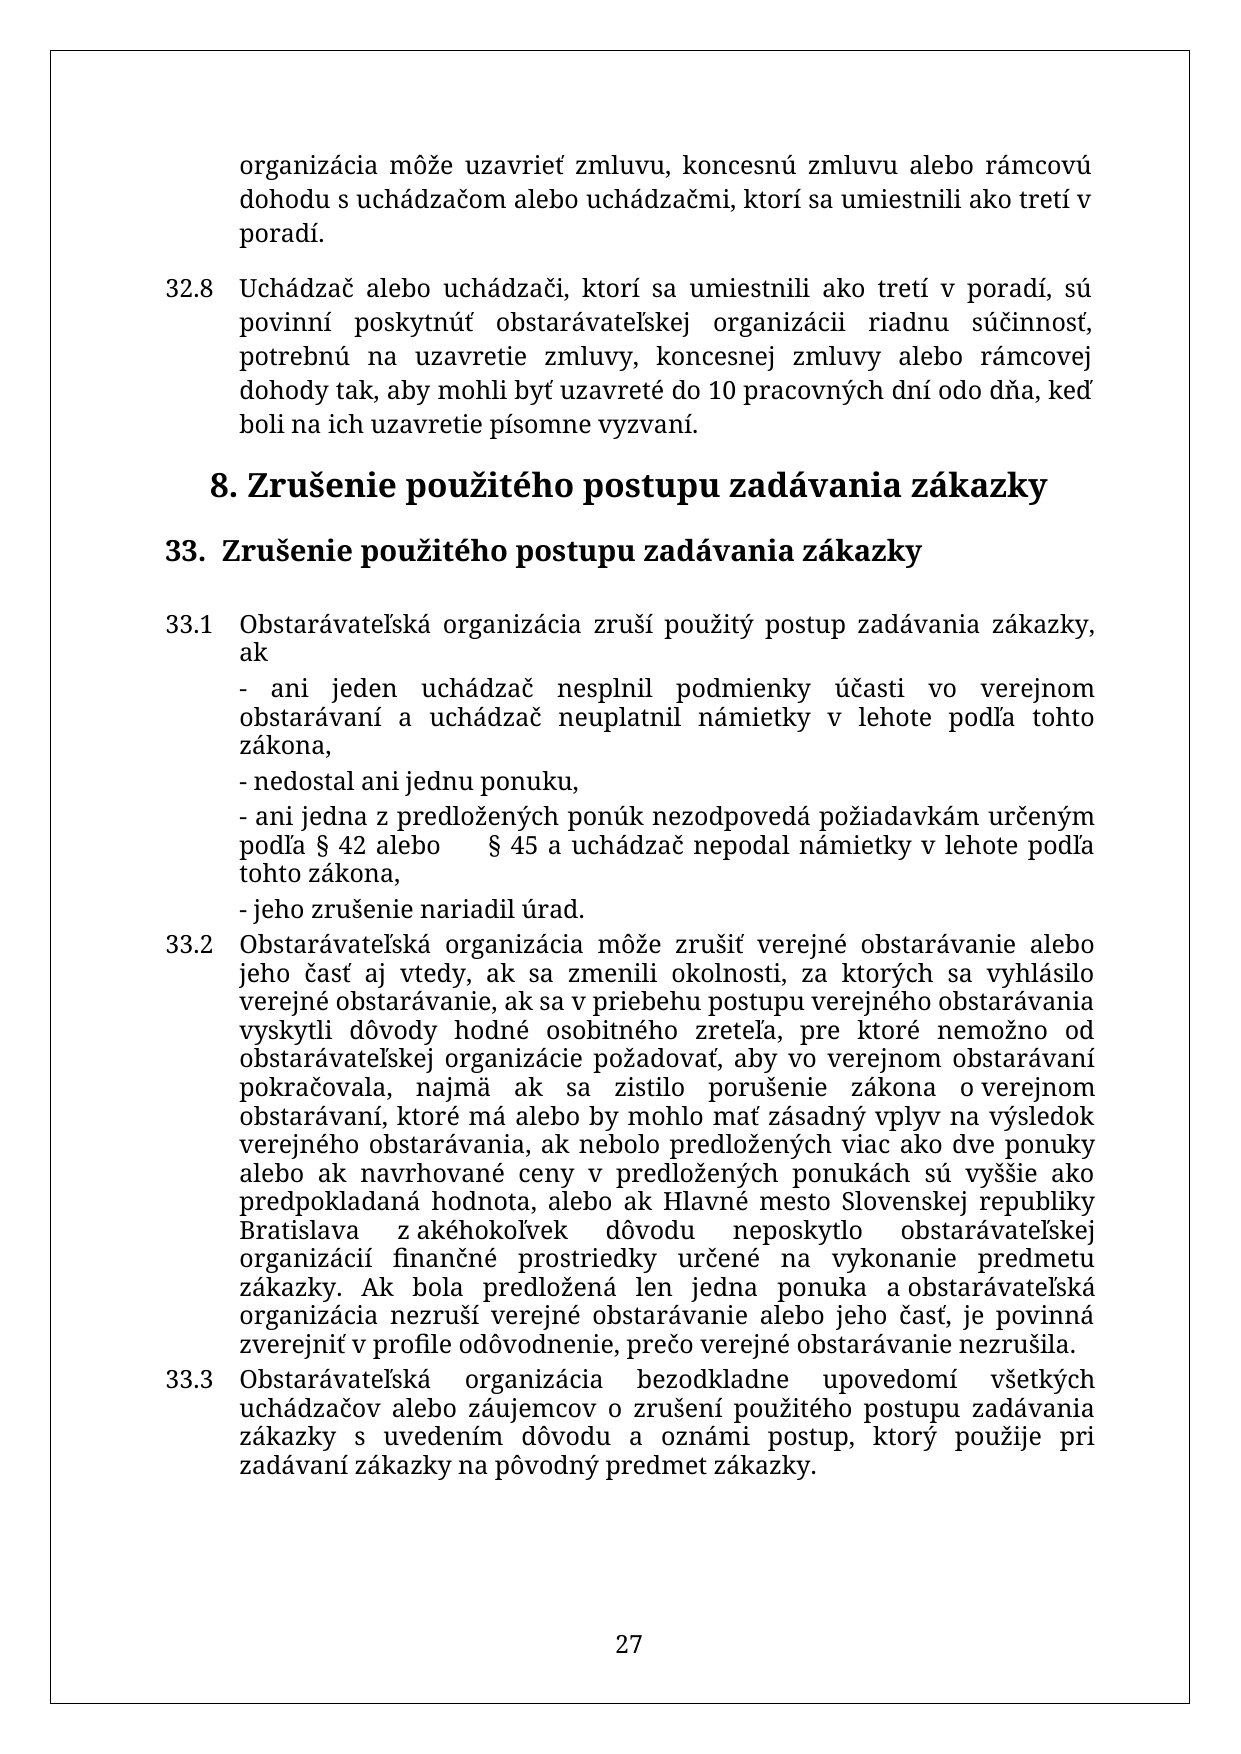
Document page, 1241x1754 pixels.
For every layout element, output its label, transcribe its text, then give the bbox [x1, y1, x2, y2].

subtitle Zrušenie použitého postupu zadávania zákazky [165, 530, 1093, 569]
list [165, 147, 1093, 250]
text - jeho zrušenie nariadil úrad. [239, 895, 1096, 924]
list Obstarávateľská organizácia zruší použitý postup zadávania zákazky, ak [165, 611, 1096, 668]
list Uchádzač alebo uchádzači, ktorí sa umiestnili ako tretí v poradí, sú povinní poskytnúť obstarávateľskej organizácii riadnu súčinnosť, potrebnú na uzavretie zmluvy, koncesnej zmluvy alebo rámcovej dohody tak, aby mohli byť uzavreté do 10 pracovných dní odo dňa, keď boli na ich uzavretie písomne vyzvaní. [165, 271, 1093, 441]
text - ani jedna z predložených ponúk nezodpovedá požiadavkám určeným podľa § 42 alebo § 45 a uchádzač nepodal námietky v lehote podľa tohto zákona, [239, 803, 1096, 888]
text - nedostal ani jednu ponuku, [239, 767, 1096, 796]
subtitle 8. Zrušenie použitého postupu zadávania zákazky [165, 462, 1093, 507]
text - ani jeden uchádzač nesplnil podmienky účasti vo verejnom obstarávaní a uchádzač neuplatnil námietky v lehote podľa tohto zákona, [239, 674, 1096, 760]
list Obstarávateľská organizácia môže zrušiť verejné obstarávanie alebo jeho časť aj vtedy, ak sa zmenili okolnosti, za ktorých sa vyhlásilo verejné obstarávanie, ak sa v priebehu postupu verejného obstarávania vyskytli dôvody hodné osobitného zreteľa, pre ktoré nemožno od obstarávateľskej organizácie požadovať, aby vo verejnom obstarávaní pokračovala, najmä ak sa zistilo porušenie zákona o verejnom obstarávaní, ktoré má alebo by mohlo mať zásadný vplyv na výsledok verejného obstarávania, ak nebolo predložených viac ako dve ponuky alebo ak navrhované ceny v predložených ponukách sú vyššie ako predpokladaná hodnota, alebo ak Hlavné mesto Slovenskej republiky Bratislava z akéhokoľvek dôvodu neposkytlo obstarávateľskej organizácií finančné prostriedky určené na vykonanie predmetu zákazky. Ak bola predložená len jedna ponuka a obstarávateľská organizácia nezruší verejné obstarávanie alebo jeho časť, je povinná zverejniť v profile odôvodnenie, prečo verejné obstarávanie nezrušila. [165, 931, 1096, 1359]
list Obstarávateľská organizácia bezodkladne upovedomí všetkých uchádzačov alebo záujemcov o zrušení použitého postupu zadávania zákazky s uvedením dôvodu a oznámi postup, ktorý použije pri zadávaní zákazky na pôvodný predmet zákazky. [165, 1366, 1096, 1480]
